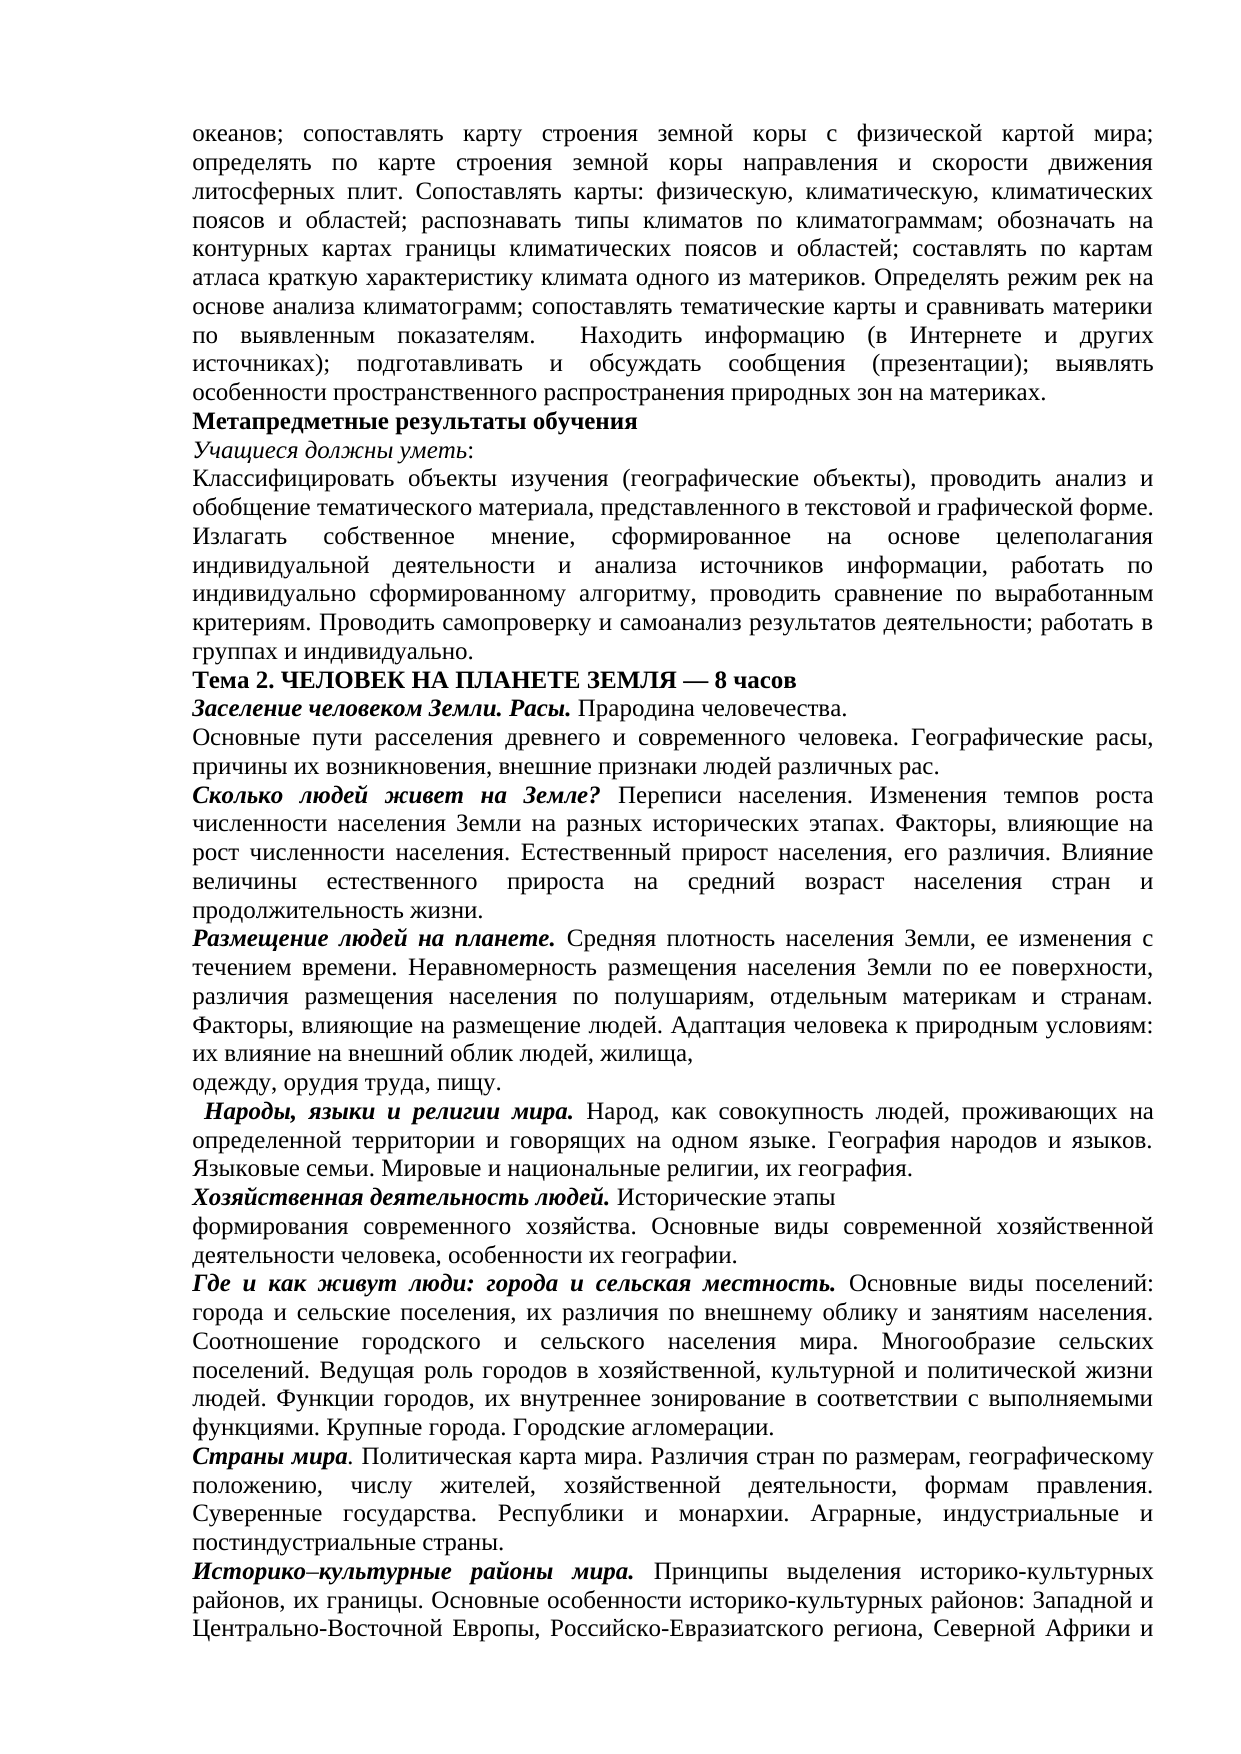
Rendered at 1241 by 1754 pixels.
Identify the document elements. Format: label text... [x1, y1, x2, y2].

text формирования современного хозяйства. Основные виды современной хозяйственной деятельности человека, особенности их географии. [192, 1211, 1154, 1268]
text одежду, орудия труда, пищу. [192, 1067, 1154, 1096]
text Сколько людей живет на Земле? Переписи населения. Изменения темпов роста численности населения Земли на разных исторических этапах. Факторы, влияющие на рост численности населения. Естественный прирост населения, его различия. Влияние величины естественного прироста на средний возраст населения стран и продолжительность жизни. [192, 780, 1154, 923]
text Учащиеся должны уметь: [192, 435, 1154, 463]
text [192, 118, 1154, 406]
text Тема 2. ЧЕЛОВЕК НА ПЛАНЕТЕ ЗЕМЛЯ — 8 часов [192, 665, 1154, 693]
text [192, 1556, 1154, 1642]
text Страны мира. Политическая карта мира. Различия стран по размерам, географическому положению, числу жителей, хозяйственной деятельности, формам правления. Суверенные государства. Республики и монархии. Аграрные, индустриальные и постиндустриальные страны. [192, 1441, 1154, 1556]
text Классифицировать объекты изучения (географические объекты), проводить анализ и обобщение тематического материала, представленного в текстовой и графической форме. Излагать собственное мнение, сформированное на основе целеполагания индивидуальной деятельности и анализа источников информации, работать по индивидуально сформированному алгоритму, проводить сравнение по выработанным критериям. Проводить самопроверку и самоанализ результатов деятельности; работать в группах и индивидуально. [192, 463, 1154, 665]
text Размещение людей на планете. Средняя плотность населения Земли, ее изменения с течением времени. Неравномерность размещения населения Земли по ее поверхности, различия размещения населения по полушариям, отдельным материкам и странам. Факторы, влияющие на размещение людей. Адаптация человека к природным условиям: их влияние на внешний облик людей, жилища, [192, 923, 1154, 1067]
text Хозяйственная деятельность людей. Исторические этапы [192, 1182, 1154, 1211]
text Заселение человеком Земли. Расы. Прародина человечества. [192, 693, 1154, 722]
text Метапредметные результаты обучения [192, 406, 1154, 435]
text Народы, языки и религии мира. Народ, как совокупность людей, проживающих на определенной территории и говорящих на одном языке. География народов и языков. Языковые семьи. Мировые и национальные религии, их география. [192, 1096, 1154, 1182]
text Где и как живут люди: города и сельская местность. Основные виды поселений: города и сельские поселения, их различия по внешнему облику и занятиям населения. Соотношение городского и сельского населения мира. Многообразие сельских поселений. Ведущая роль городов в хозяйственной, культурной и политической жизни людей. Функции городов, их внутреннее зонирование в соответствии с выполняемыми функциями. Крупные города. Городские агломерации. [192, 1268, 1154, 1441]
text Основные пути расселения древнего и современного человека. Географические расы, причины их возникновения, внешние признаки людей различных рас. [192, 722, 1154, 780]
